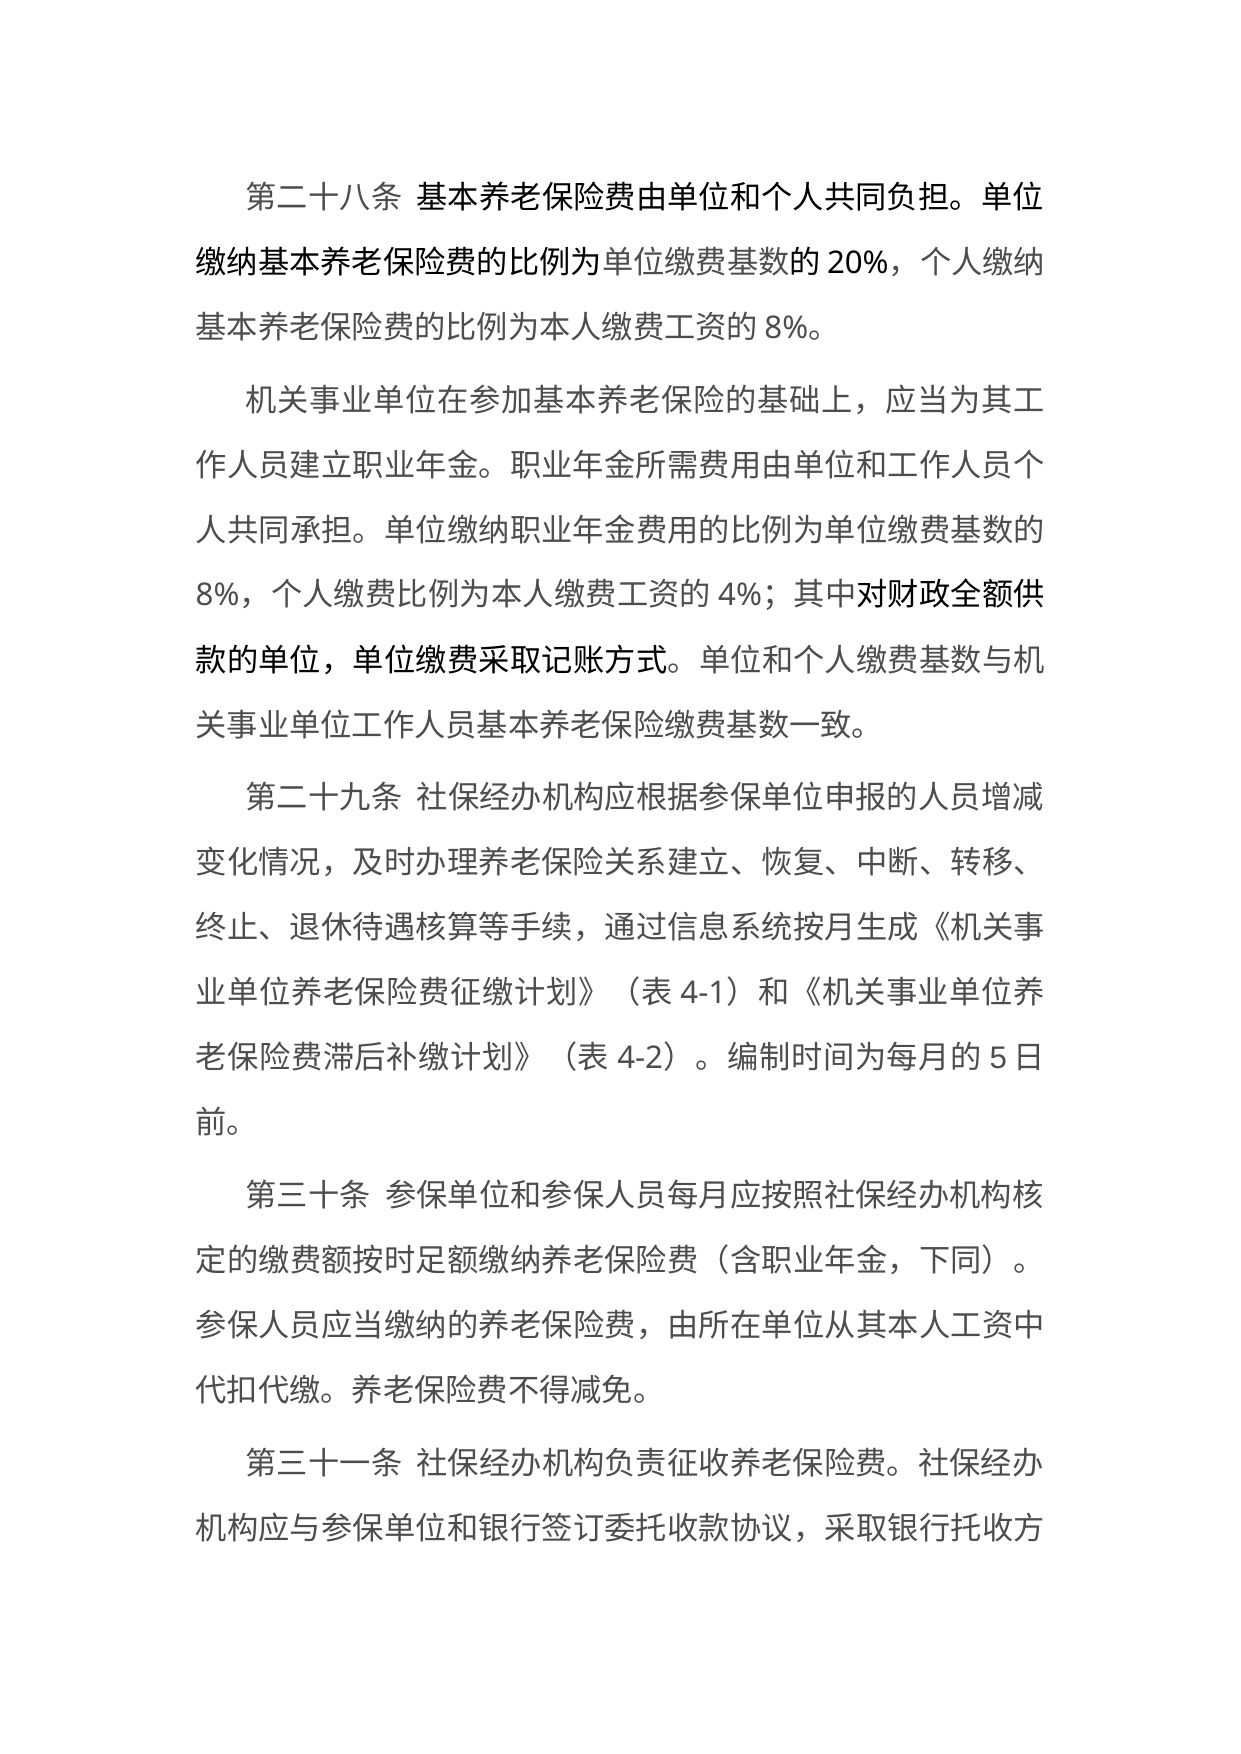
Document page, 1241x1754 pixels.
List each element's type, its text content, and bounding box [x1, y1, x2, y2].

text 第二十九条 社保经办机构应根据参保单位申报的人员增减变化情况，及时办理养老保险关系建立、恢复、中断、转移、终止、退休待遇核算等手续，通过信息系统按月生成《机关事业单位养老保险费征缴计划》（表4-1）和《机关事业单位养老保险费滞后补缴计划》（表4-2）。编制时间为每月的5日前。 [195, 763, 1045, 1153]
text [195, 1428, 1045, 1558]
text 第二十八条 基本养老保险费由单位和个人共同负担。单位缴纳基本养老保险费的比例为单位缴费基数的20%，个人缴纳基本养老保险费的比例为本人缴费工资的8%。 [195, 162, 1045, 357]
text 第三十条 参保单位和参保人员每月应按照社保经办机构核定的缴费额按时足额缴纳养老保险费（含职业年金，下同）。参保人员应当缴纳的养老保险费，由所在单位从其本人工资中代扣代缴。养老保险费不得减免。 [195, 1160, 1045, 1420]
text 机关事业单位在参加基本养老保险的基础上，应当为其工作人员建立职业年金。职业年金所需费用由单位和工作人员个人共同承担。单位缴纳职业年金费用的比例为单位缴费基数的8%，个人缴费比例为本人缴费工资的4%；其中对财政全额供款的单位，单位缴费采取记账方式。单位和个人缴费基数与机关事业单位工作人员基本养老保险缴费基数一致。 [195, 365, 1045, 755]
